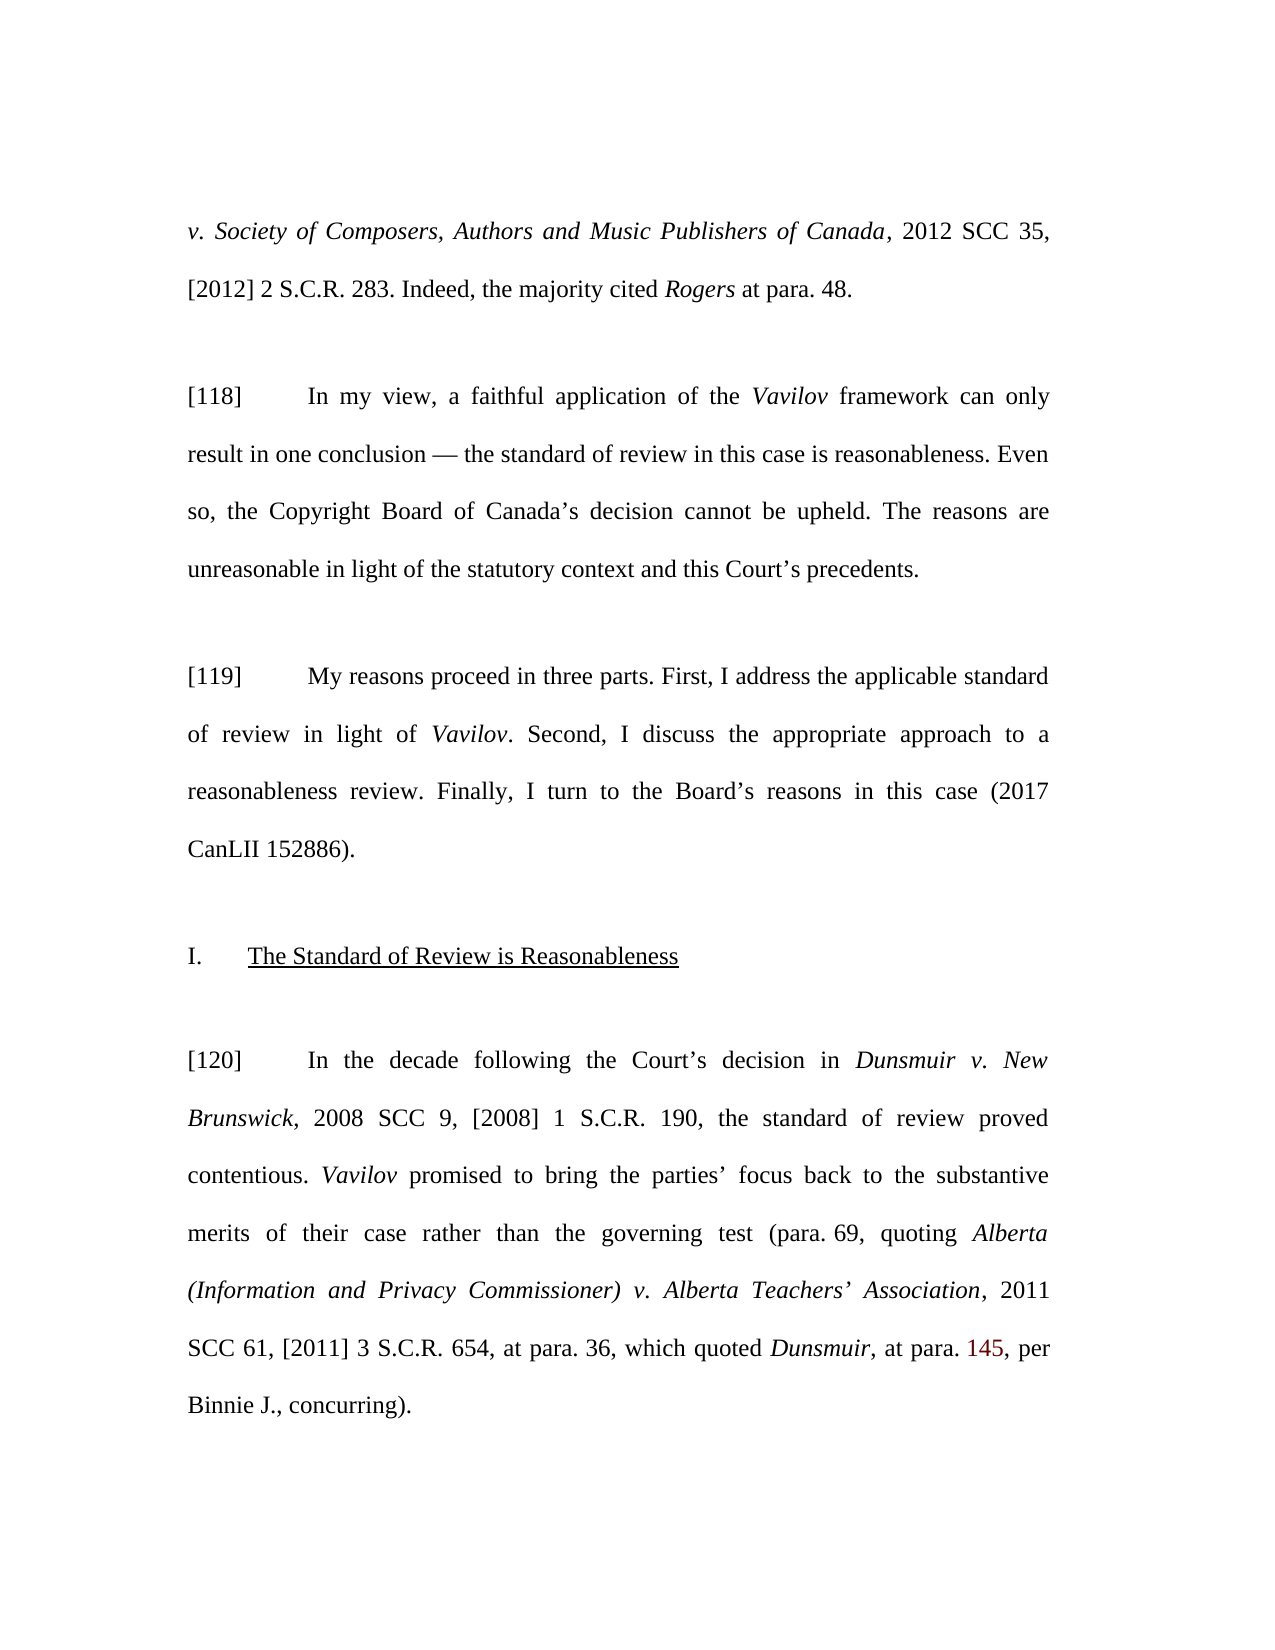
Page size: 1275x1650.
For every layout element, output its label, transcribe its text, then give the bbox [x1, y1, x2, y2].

text My reasons proceed in three parts. First, I address the applicable standard of review in light of Vavilov. Second, I discuss the appropriate approach to a reasonableness review. Finally, I turn to the Board’s reasons in this case (2017 CanLII 152886). [187, 661, 1050, 863]
title The Standard of Review is Reasonableness [187, 941, 1050, 970]
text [187, 216, 1050, 303]
text In my view, a faithful application of the Vavilov framework can only result in one conclusion — the standard of review in this case is reasonableness. Even so, the Copyright Board of Canada’s decision cannot be upheld. The reasons are unreasonable in light of the statutory context and this Court’s precedents. [187, 381, 1050, 583]
text In the decade following the Court’s decision in Dunsmuir v. New Brunswick, 2008 SCC 9, [2008] 1 S.C.R. 190, the standard of review proved contentious. Vavilov promised to bring the parties’ focus back to the substantive merits of their case rather than the governing test (para. 69, quoting Alberta (Information and Privacy Commissioner) v. Alberta Teachers’ Association, 2011 SCC 61, [2011] 3 S.C.R. 654, at para. 36, which quoted Dunsmuir, at para. 145, per Binnie J., concurring). [187, 1045, 1050, 1419]
